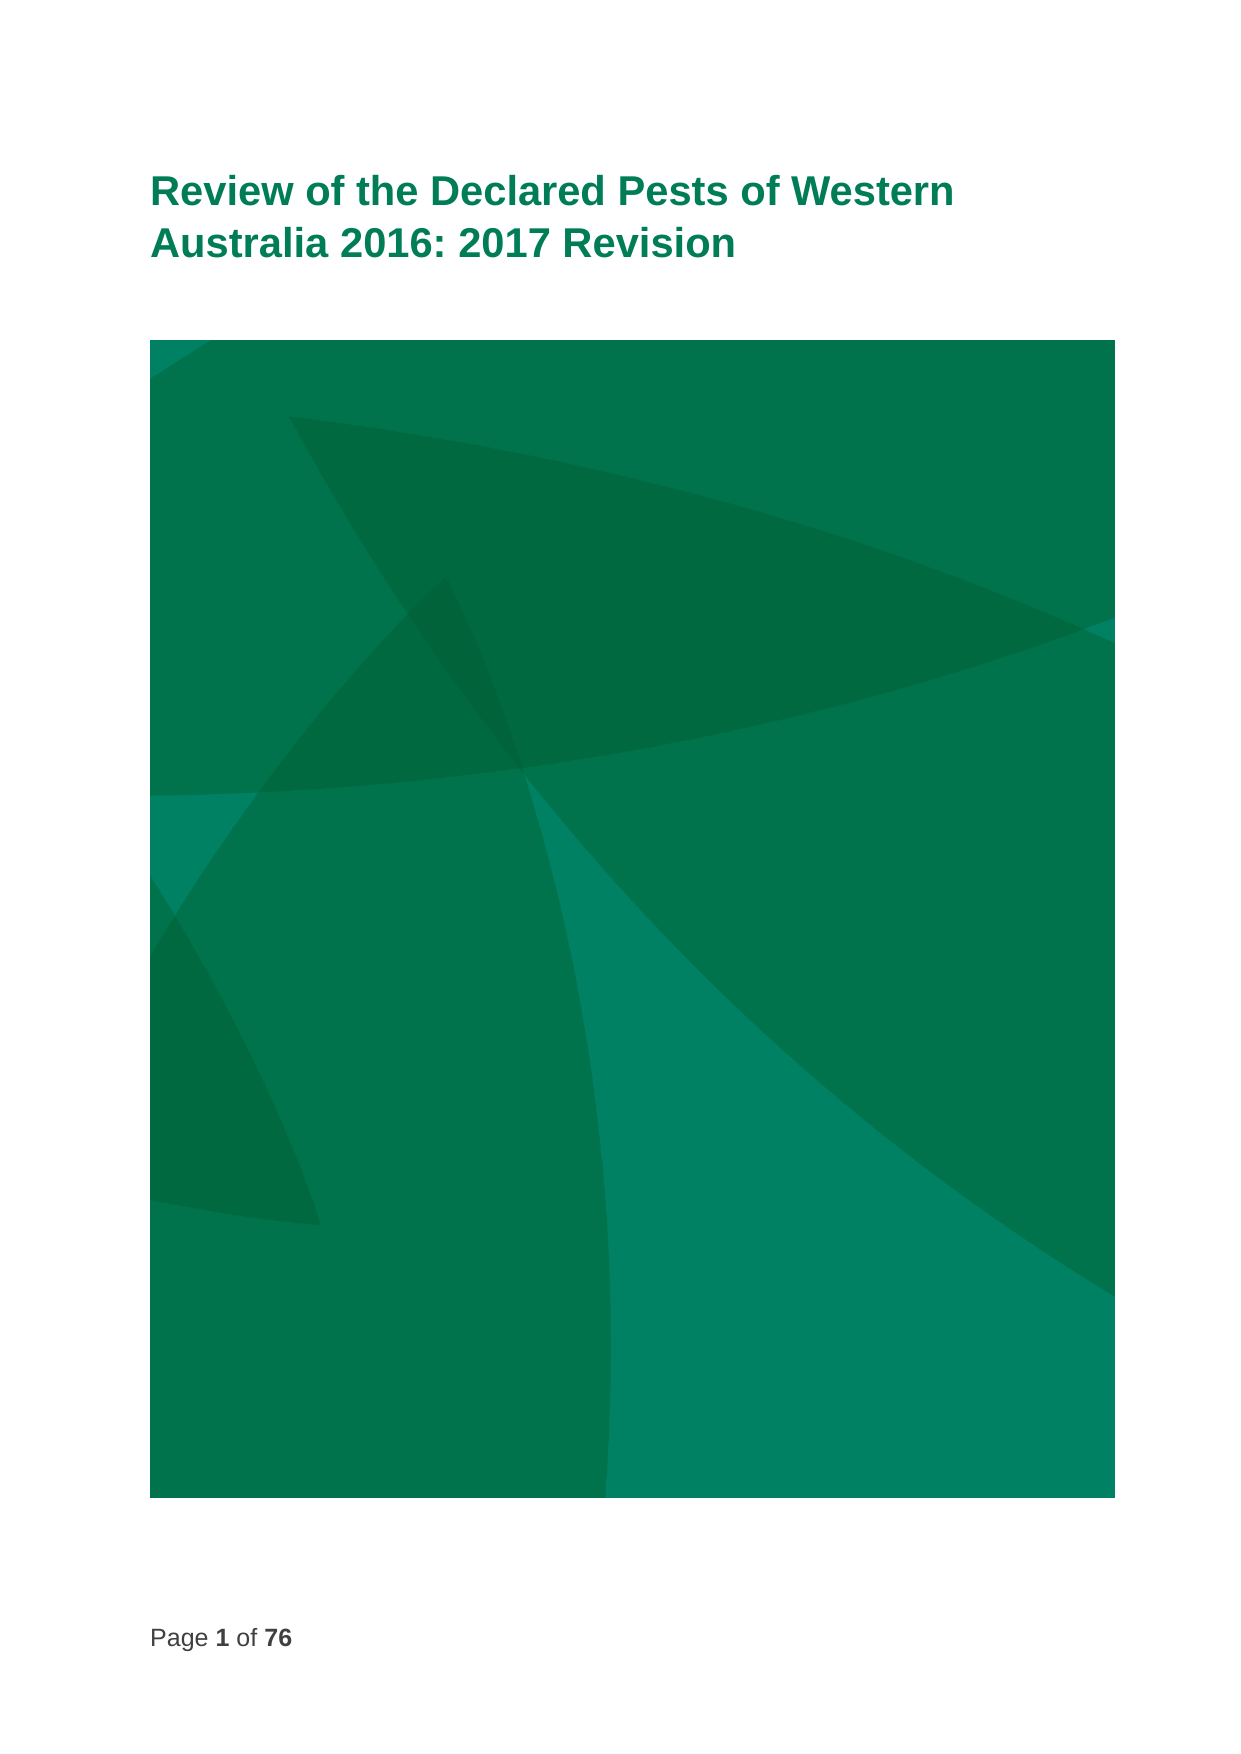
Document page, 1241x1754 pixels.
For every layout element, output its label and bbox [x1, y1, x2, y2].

picture [150, 340, 1115, 1498]
